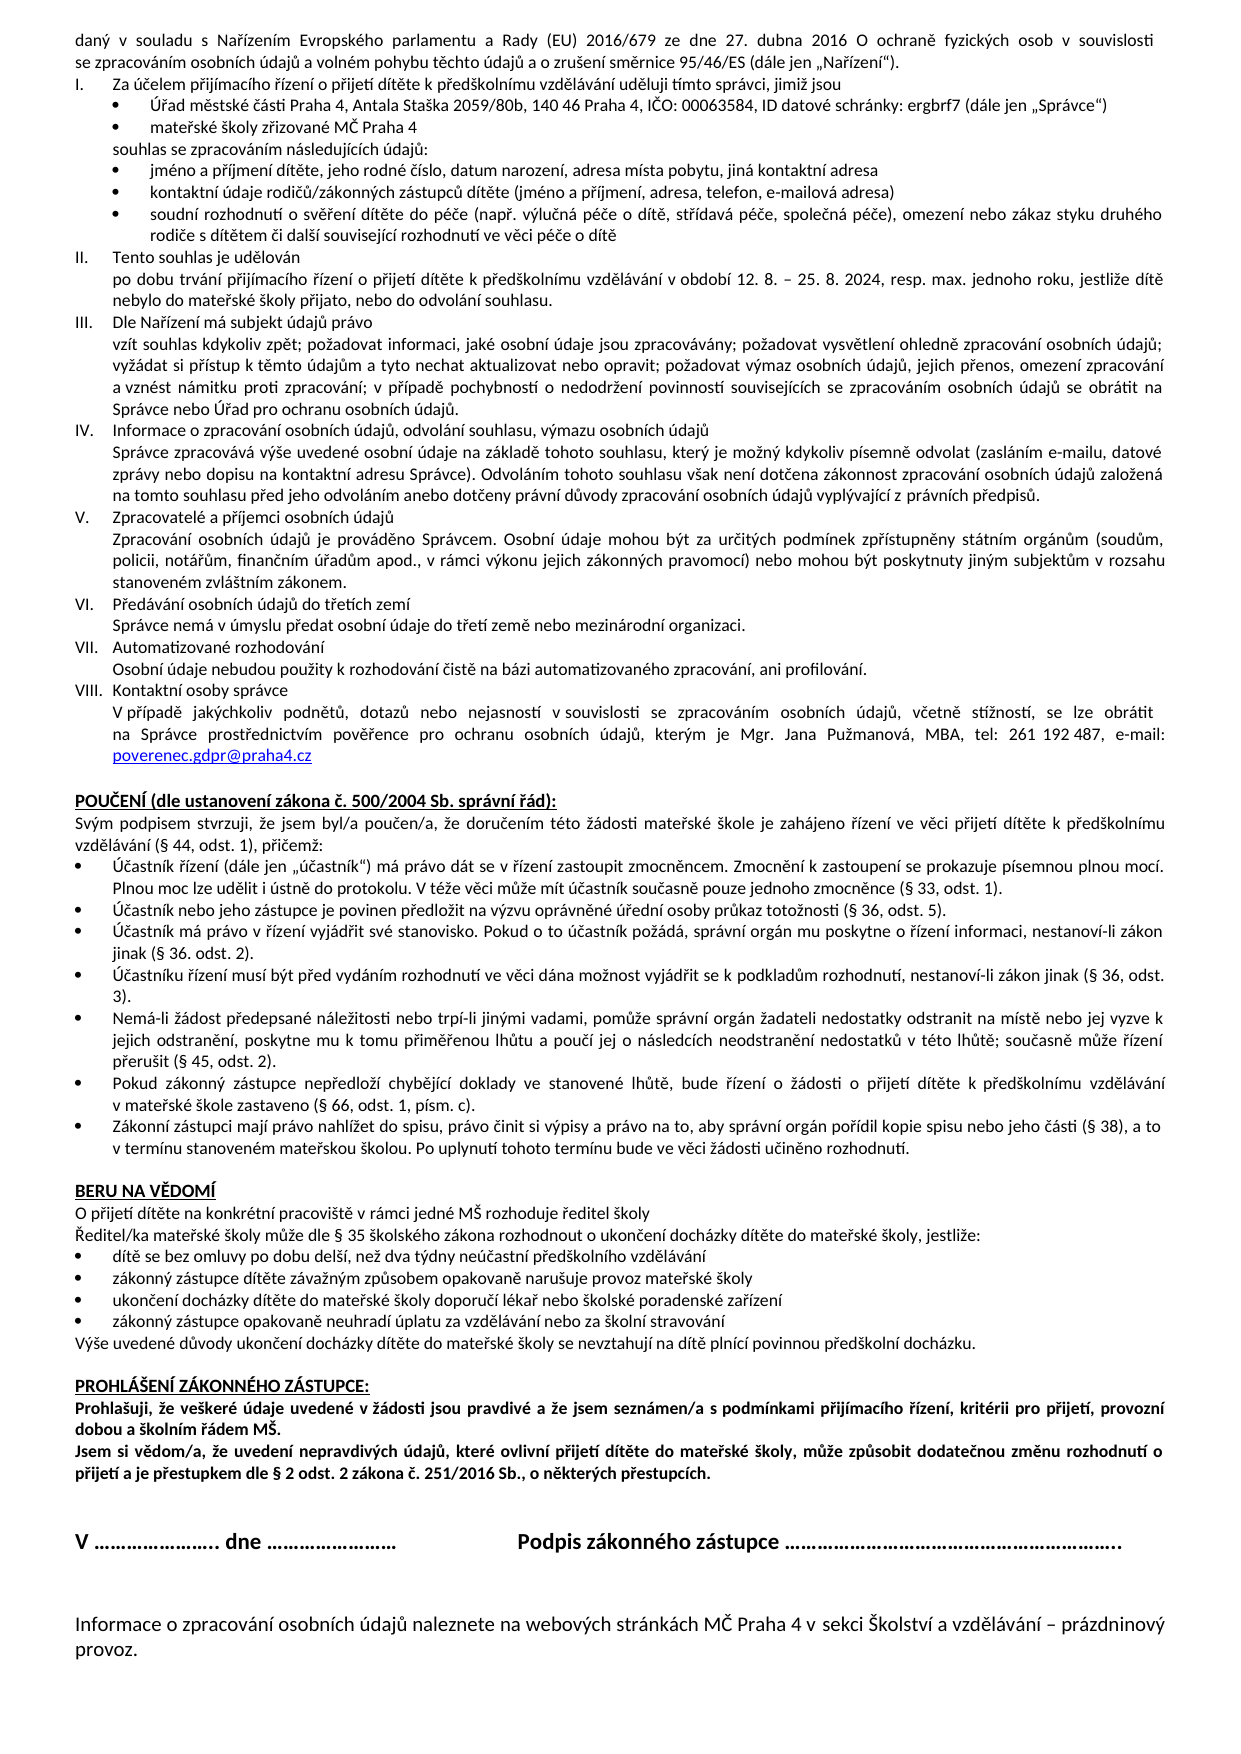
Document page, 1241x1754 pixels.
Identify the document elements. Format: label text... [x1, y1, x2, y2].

text souhlas se zpracováním následujících údajů: [112, 138, 1165, 159]
text Informace o zpracování osobních údajů naleznete na webových stránkách MČ Praha 4 v sekci Školství a vzdělávání – prázdninový provoz. [75, 1611, 1165, 1662]
text PROHLÁŠENÍ ZÁKONNÉHO ZÁSTUPCE: [75, 1374, 1165, 1397]
list Dle Nařízení má subjekt údajů právo [75, 311, 1165, 333]
text Výše uvedené důvody ukončení docházky dítěte do mateřské školy se nevztahují na dítě plnící povinnou předškolní docházku. [75, 1332, 1165, 1354]
list kontaktní údaje rodičů/zákonných zástupců dítěte (jméno a příjmení, adresa, telefon, e-mailová adresa) [112, 181, 1165, 203]
list Kontaktní osoby správce [75, 679, 1165, 701]
text Ředitel/ka mateřské školy může dle § 35 školského zákona rozhodnout o ukončení docházky dítěte do mateřské školy, jestliže: [75, 1224, 1165, 1245]
text Správce zpracovává výše uvedené osobní údaje na základě tohoto souhlasu, který je možný kdykoliv písemně odvolat (zasláním e-mailu, datové zprávy nebo dopisu na kontaktní adresu Správce). Odvoláním tohoto souhlasu však není dotčena zákonnost zpracování osobních údajů založená na tomto souhlasu před jeho odvoláním anebo dotčeny právní důvody zpracování osobních údajů vyplývající z právních předpisů. [112, 441, 1165, 506]
list Účastník řízení (dále jen „účastník“) má právo dát se v řízení zastoupit zmocněncem. Zmocnění k zastoupení se prokazuje písemnou plnou mocí. Plnou moc lze udělit i ústně do protokolu. V téže věci může mít účastník současně pouze jednoho zmocněnce (§ 33, odst. 1). [75, 855, 1165, 899]
list Účastník nebo jeho zástupce je povinen předložit na výzvu oprávněné úřední osoby průkaz totožnosti (§ 36, odst. 5). [75, 899, 1165, 920]
list Automatizované rozhodování [75, 636, 1165, 658]
text V případě jakýchkoliv podnětů, dotazů nebo nejasností v souvislosti se zpracováním osobních údajů, včetně stížností, se lze obrátit na Správce prostřednictvím pověřence pro ochranu osobních údajů, kterým je Mgr. Jana Pužmanová, MBA, tel: 261 192 487, e-mail: poverenec.gdpr@praha4.cz [112, 701, 1165, 766]
list Úřad městské části Praha 4, Antala Staška 2059/80b, 140 46 Praha 4, IČO: 00063584, ID datové schránky: ergbrf7 (dále jen „Správce“) [112, 94, 1165, 116]
list Tento souhlas je udělován [75, 246, 1165, 268]
list Nemá-li žádost předepsané náležitosti nebo trpí-li jinými vadami, pomůže správní orgán žadateli nedostatky odstranit na místě nebo jej vyzve k jejich odstranění, poskytne mu k tomu přiměřenou lhůtu a poučí jej o následcích neodstranění nedostatků v této lhůtě; současně může řízení přerušit (§ 45, odst. 2). [75, 1007, 1165, 1072]
list Zákonní zástupci mají právo nahlížet do spisu, právo činit si výpisy a právo na to, aby správní orgán pořídil kopie spisu nebo jeho části (§ 38), a to v termínu stanoveném mateřskou školou. Po uplynutí tohoto termínu bude ve věci žádosti učiněno rozhodnutí. [75, 1115, 1165, 1159]
text O přijetí dítěte na konkrétní pracoviště v rámci jedné MŠ rozhoduje ředitel školy [75, 1202, 1165, 1224]
list Zpracovatelé a příjemci osobních údajů [75, 506, 1165, 528]
text Správce nemá v úmyslu předat osobní údaje do třetí země nebo mezinárodní organizaci. [112, 614, 1165, 636]
list dítě se bez omluvy po dobu delší, než dva týdny neúčastní předškolního vzdělávání [75, 1245, 1165, 1267]
list Pokud zákonný zástupce nepředloží chybějící doklady ve stanovené lhůtě, bude řízení o žádosti o přijetí dítěte k předškolnímu vzdělávání v mateřské škole zastaveno (§ 66, odst. 1, písm. c). [75, 1072, 1165, 1115]
list Účastník má právo v řízení vyjádřit své stanovisko. Pokud o to účastník požádá, správní orgán mu poskytne o řízení informaci, nestanoví-li zákon jinak (§ 36. odst. 2). [75, 920, 1165, 964]
text Prohlašuji, že veškeré údaje uvedené v žádosti jsou pravdivé a že jsem seznámen/a s podmínkami přijímacího řízení, kritérii pro přijetí, provozní dobou a školním řádem MŠ. [75, 1397, 1165, 1440]
text V ………………….. dne …………………… Podpis zákonného zástupce …………………………………………………….. [75, 1527, 1165, 1555]
text vzít souhlas kdykoliv zpět; požadovat informaci, jaké osobní údaje jsou zpracovávány; požadovat vysvětlení ohledně zpracování osobních údajů; vyžádat si přístup k těmto údajům a tyto nechat aktualizovat nebo opravit; požadovat výmaz osobních údajů, jejich přenos, omezení zpracování a vznést námitku proti zpracování; v případě pochybností o nedodržení povinností souvisejících se zpracováním osobních údajů se obrátit na Správce nebo Úřad pro ochranu osobních údajů. [112, 333, 1165, 419]
list zákonný zástupce dítěte závažným způsobem opakovaně narušuje provoz mateřské školy [75, 1267, 1165, 1289]
list Předávání osobních údajů do třetích zemí [75, 593, 1165, 614]
list ukončení docházky dítěte do mateřské školy doporučí lékař nebo školské poradenské zařízení [75, 1289, 1165, 1310]
text BERU NA VĚDOMÍ [75, 1179, 1165, 1202]
list Za účelem přijímacího řízení o přijetí dítěte k předškolnímu vzdělávání uděluji tímto správci, jimiž jsou [75, 73, 1165, 94]
text po dobu trvání přijímacího řízení o přijetí dítěte k předškolnímu vzdělávání v období 12. 8. – 25. 8. 2024, resp. max. jednoho roku, jestliže dítě nebylo do mateřské školy přijato, nebo do odvolání souhlasu. [112, 268, 1165, 311]
list soudní rozhodnutí o svěření dítěte do péče (např. výlučná péče o dítě, střídavá péče, společná péče), omezení nebo zákaz styku druhého rodiče s dítětem či další související rozhodnutí ve věci péče o dítě [112, 203, 1165, 246]
text POUČENÍ (dle ustanovení zákona č. 500/2004 Sb. správní řád): [75, 789, 1165, 812]
text Osobní údaje nebudou použity k rozhodování čistě na bázi automatizovaného zpracování, ani profilování. [112, 658, 1165, 679]
text daný v souladu s Nařízením Evropského parlamentu a Rady (EU) 2016/679 ze dne 27. dubna 2016 O ochraně fyzických osob v souvislosti se zpracováním osobních údajů a volném pohybu těchto údajů a o zrušení směrnice 95/46/ES (dále jen „Nařízení“). [75, 29, 1165, 73]
list zákonný zástupce opakovaně neuhradí úplatu za vzdělávání nebo za školní stravování [75, 1310, 1165, 1332]
list mateřské školy zřizované MČ Praha 4 [112, 116, 1165, 138]
list Účastníku řízení musí být před vydáním rozhodnutí ve věci dána možnost vyjádřit se k podkladům rozhodnutí, nestanoví-li zákon jinak (§ 36, odst. 3). [75, 964, 1165, 1007]
text Svým podpisem stvrzuji, že jsem byl/a poučen/a, že doručením této žádosti mateřské škole je zahájeno řízení ve věci přijetí dítěte k předškolnímu vzdělávání (§ 44, odst. 1), přičemž: [75, 812, 1165, 855]
list jméno a příjmení dítěte, jeho rodné číslo, datum narození, adresa místa pobytu, jiná kontaktní adresa [112, 159, 1165, 181]
text Jsem si vědom/a, že uvedení nepravdivých údajů, které ovlivní přijetí dítěte do mateřské školy, může způsobit dodatečnou změnu rozhodnutí o přijetí a je přestupkem dle § 2 odst. 2 zákona č. 251/2016 Sb., o některých přestupcích. [75, 1440, 1165, 1483]
list Informace o zpracování osobních údajů, odvolání souhlasu, výmazu osobních údajů [75, 419, 1165, 441]
text Zpracování osobních údajů je prováděno Správcem. Osobní údaje mohou být za určitých podmínek zpřístupněny státním orgánům (soudům, policii, notářům, finančním úřadům apod., v rámci výkonu jejich zákonných pravomocí) nebo mohou být poskytnuty jiným subjektům v rozsahu stanoveném zvláštním zákonem. [112, 528, 1165, 593]
